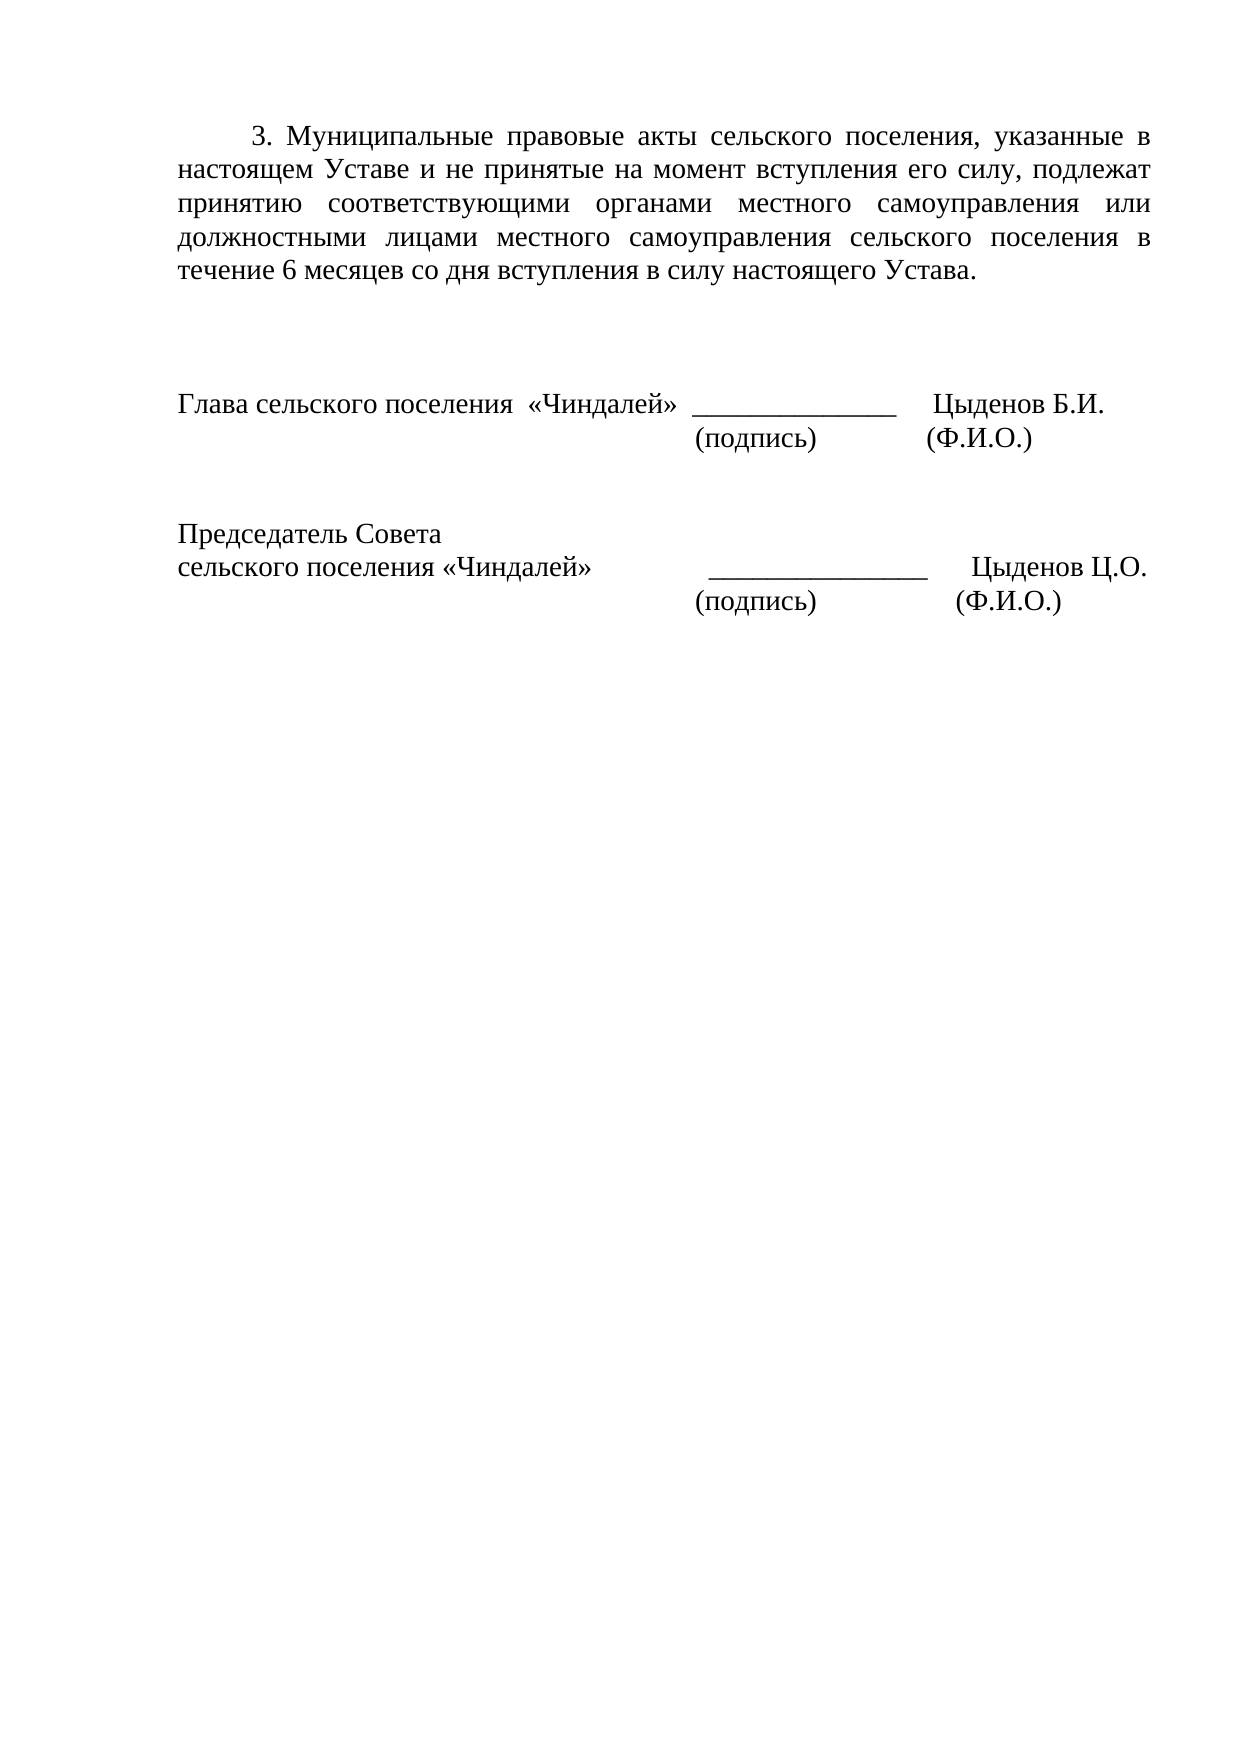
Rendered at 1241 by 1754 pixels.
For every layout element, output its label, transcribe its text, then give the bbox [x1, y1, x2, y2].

text Глава сельского поселения «Чиндалей» ______________ Цыденов Б.И. [177, 386, 1152, 420]
text (подпись) (Ф.И.О.) [177, 420, 1152, 453]
text Председатель Совета [177, 516, 1152, 549]
text (подпись) (Ф.И.О.) [177, 583, 1152, 616]
text сельского поселения «Чиндалей» _______________ Цыденов Ц.О. [177, 549, 1152, 583]
text 3. Муниципальные правовые акты сельского поселения, указанные в настоящем Уставе и не принятые на момент вступления его силу, подлежат принятию соответствующими органами местного самоуправления или должностными лицами местного самоуправления сельского поселения в течение 6 месяцев со дня вступления в силу настоящего Устава. [177, 118, 1152, 286]
